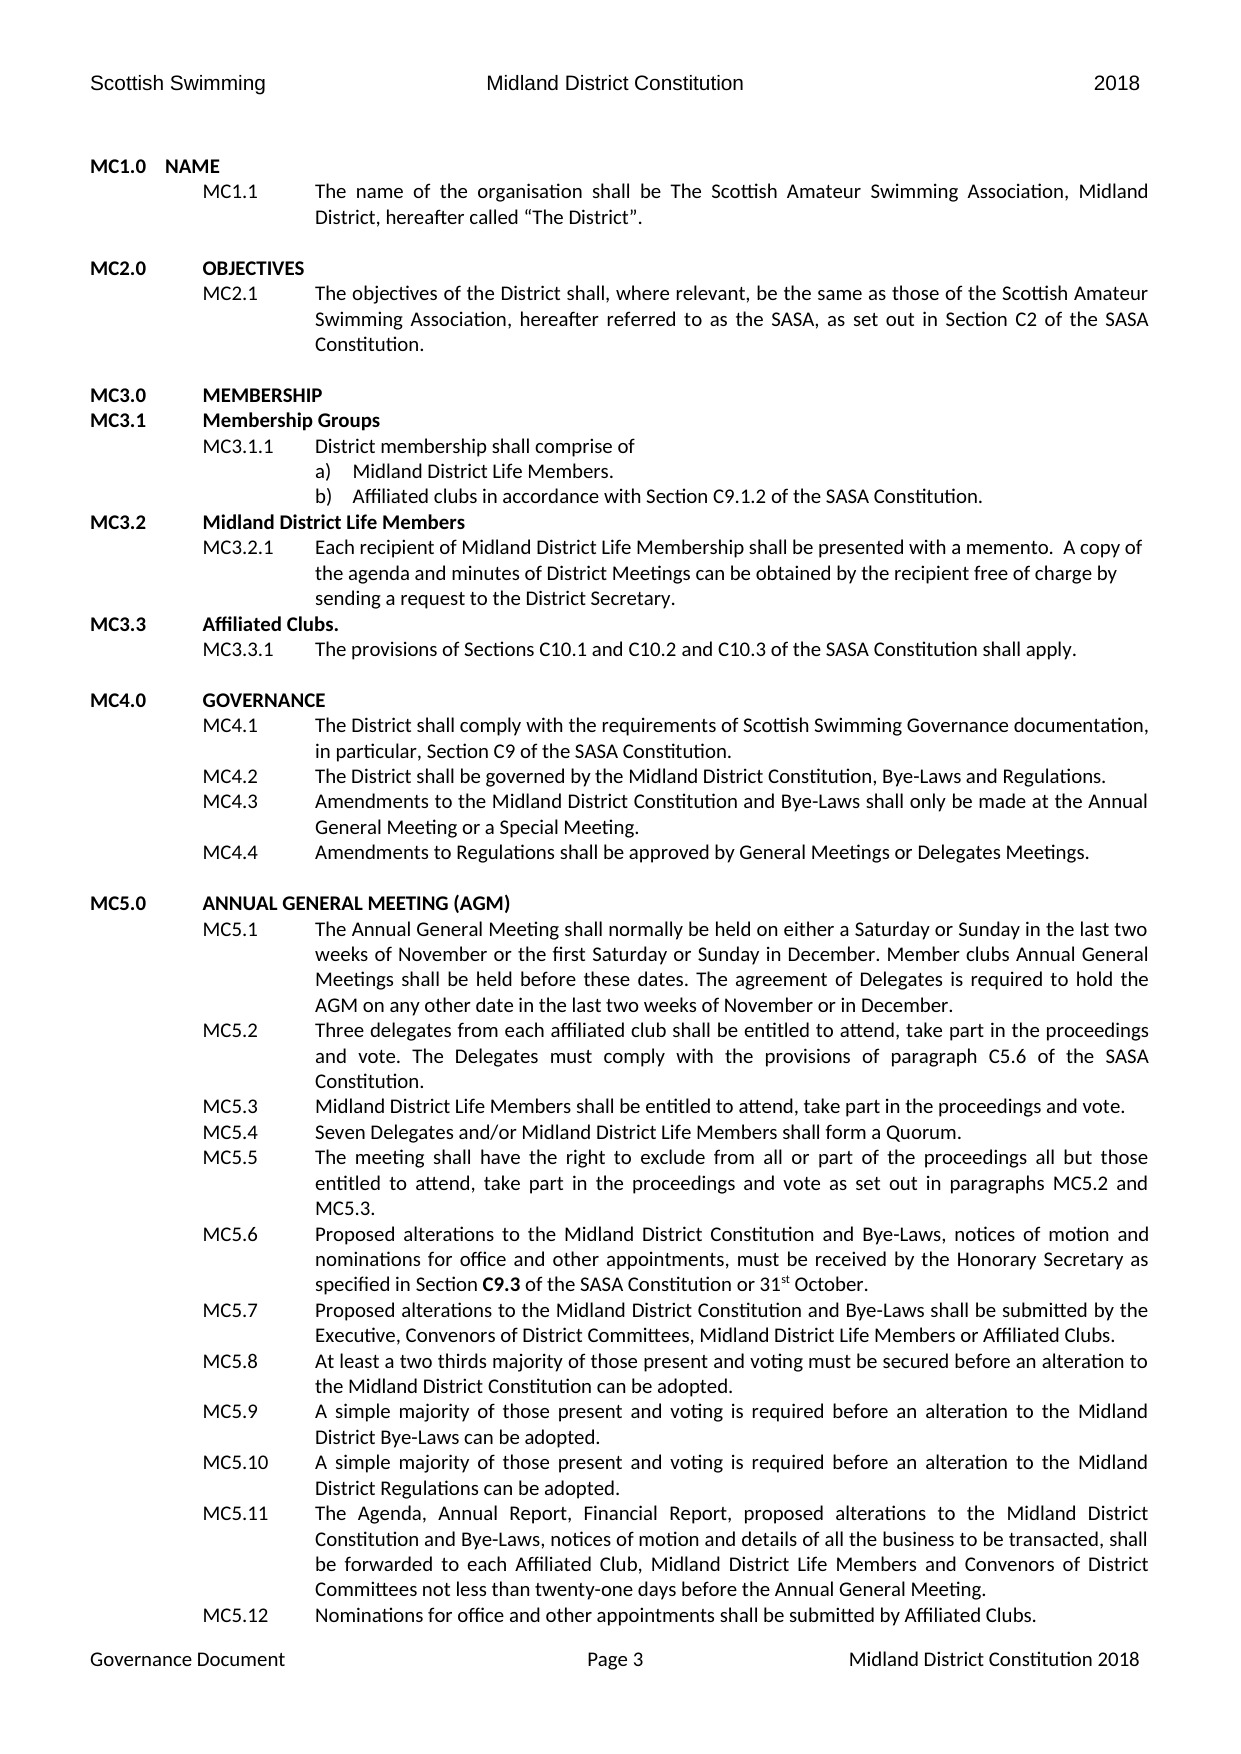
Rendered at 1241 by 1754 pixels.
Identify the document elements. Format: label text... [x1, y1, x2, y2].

text MC5.7 Proposed alterations to the Midland District Constitution and Bye-Laws shall be submitted by the Executive, Convenors of District Committees, Midland District Life Members or Affiliated Clubs. [202, 1297, 1150, 1348]
text MC4.0 GOVERNANCE [90, 687, 1150, 712]
text MC3.3.1 The provisions of Sections C10.1 and C10.2 and C10.3 of the SASA Constitution shall apply. [202, 636, 1150, 662]
text MC5.11 The Agenda, Annual Report, Financial Report, proposed alterations to the Midland District Constitution and Bye-Laws, notices of motion and details of all the business to be transacted, shall be forwarded to each Affiliated Club, Midland District Life Members and Convenors of District Committees not less than twenty-one days before the Annual General Meeting. [202, 1500, 1150, 1602]
text MC5.6 Proposed alterations to the Midland District Constitution and Bye-Laws, notices of motion and nominations for office and other appointments, must be received by the Honorary Secretary as specified in Section C9.3 of the SASA Constitution or 31st October. [202, 1221, 1150, 1297]
text MC5.5 The meeting shall have the right to exclude from all or part of the proceedings all but those entitled to attend, take part in the proceedings and vote as set out in paragraphs MC5.2 and MC5.3. [202, 1144, 1150, 1221]
text b) Affiliated clubs in accordance with Section C9.1.2 of the SASA Constitution. [315, 484, 1150, 509]
text MC4.3 Amendments to the Midland District Constitution and Bye-Laws shall only be made at the Annual General Meeting or a Special Meeting. [202, 789, 1150, 839]
text MC3.2.1 Each recipient of Midland District Life Membership shall be presented with a memento. A copy of the agenda and minutes of District Meetings can be obtained by the recipient free of charge by sending a request to the District Secretary. [202, 534, 1150, 611]
text MC3.1 Membership Groups [90, 407, 1150, 433]
text MC5.3 Midland District Life Members shall be entitled to attend, take part in the proceedings and vote. [202, 1094, 1150, 1119]
text MC3.2 Midland District Life Members [90, 509, 1150, 534]
text MC5.10 A simple majority of those present and voting is required before an alteration to the Midland District Regulations can be adopted. [202, 1449, 1150, 1500]
text MC2.1 The objectives of the District shall, where relevant, be the same as those of the Scottish Amateur Swimming Association, hereafter referred to as the SASA, as set out in Section C2 of the SASA Constitution. [202, 280, 1150, 357]
text MC5.0 ANNUAL GENERAL MEETING (AGM) [90, 890, 1150, 916]
text MC4.1 The District shall comply with the requirements of Scottish Swimming Governance documentation, in particular, Section C9 of the SASA Constitution. [202, 712, 1150, 763]
text MC5.8 At least a two thirds majority of those present and voting must be secured before an alteration to the Midland District Constitution can be adopted. [202, 1348, 1150, 1399]
text MC3.3 Affiliated Clubs. [90, 611, 1150, 636]
text MC5.9 A simple majority of those present and voting is required before an alteration to the Midland District Bye-Laws can be adopted. [202, 1399, 1150, 1449]
text MC5.12 Nominations for office and other appointments shall be submitted by Affiliated Clubs. [202, 1602, 1150, 1627]
text MC3.0 MEMBERSHIP [90, 382, 1150, 407]
text MC1.1 The name of the organisation shall be The Scottish Amateur Swimming Association, Midland District, hereafter called “The District”. [202, 179, 1150, 229]
text MC1.0 NAME [90, 153, 1150, 179]
text MC5.4 Seven Delegates and/or Midland District Life Members shall form a Quorum. [202, 1119, 1150, 1144]
text MC5.1 The Annual General Meeting shall normally be held on either a Saturday or Sunday in the last two weeks of November or the first Saturday or Sunday in December. Member clubs Annual General Meetings shall be held before these dates. The agreement of Delegates is required to hold the AGM on any other date in the last two weeks of November or in December. [202, 916, 1150, 1017]
text MC2.0 OBJECTIVES [90, 255, 1150, 280]
text MC3.1.1 District membership shall comprise of [202, 433, 1150, 458]
text a) Midland District Life Members. [315, 458, 1150, 484]
text MC5.2 Three delegates from each affiliated club shall be entitled to attend, take part in the proceedings and vote. The Delegates must comply with the provisions of paragraph C5.6 of the SASA Constitution. [202, 1017, 1150, 1094]
text MC4.2 The District shall be governed by the Midland District Constitution, Bye-Laws and Regulations. [202, 763, 1150, 789]
text MC4.4 Amendments to Regulations shall be approved by General Meetings or Delegates Meetings. [202, 839, 1150, 865]
